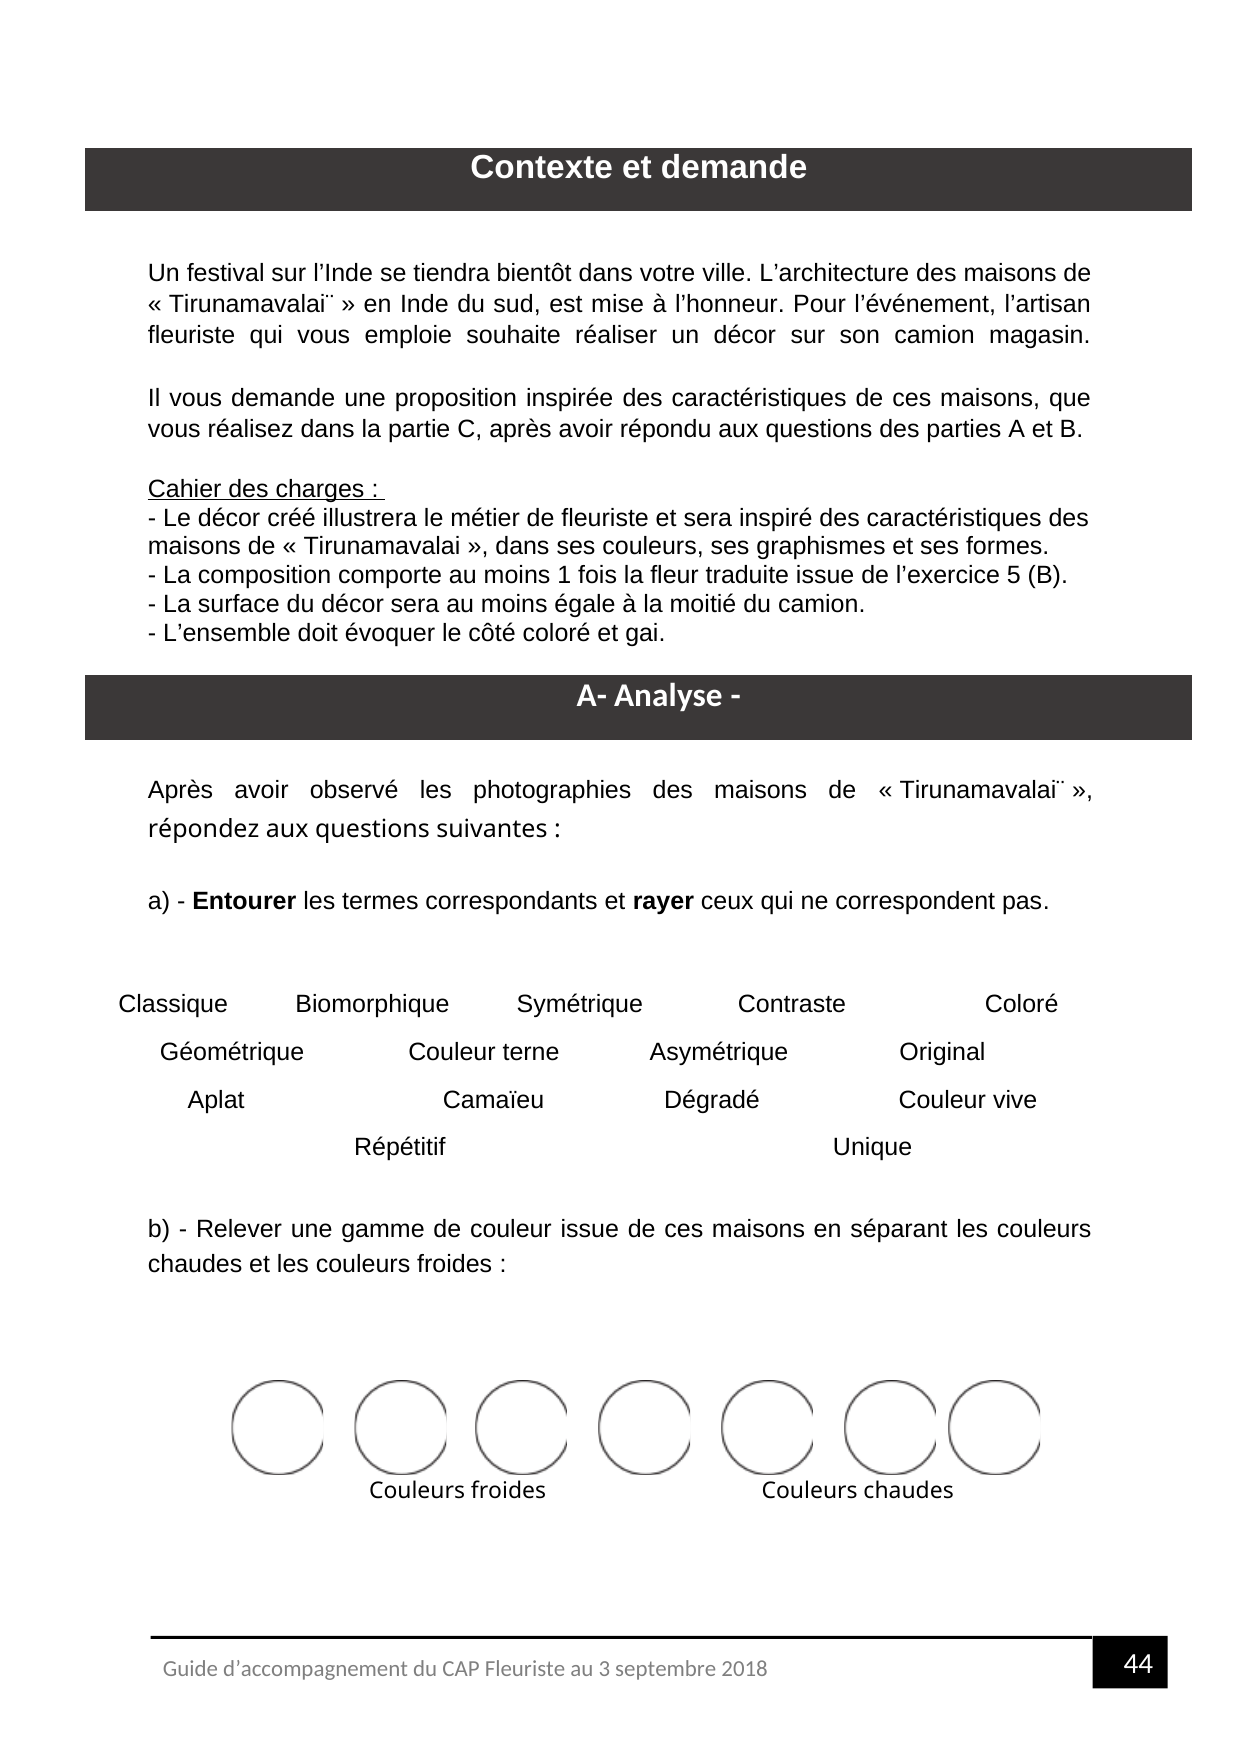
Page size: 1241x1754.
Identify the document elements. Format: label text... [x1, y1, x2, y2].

table_header Contexte et demande [85, 148, 1192, 211]
text - L’ensemble doit évoquer le côté coloré et gai. [148, 618, 1093, 646]
text Couleurs froides Couleurs chaudes [148, 1474, 1093, 1506]
text Aplat Camaïeu Dégradé Couleur vive [118, 1084, 1093, 1113]
text Un festival sur l’Inde se tiendra bientôt dans votre ville. L’architecture des maisons de « Tirunamavalai¨ » en Inde du sud, est mise à l’honneur. Pour l’événement, l’artisan fleuriste qui vous emploie souhaite réaliser un décor sur son camion magasin. Il vous demande une proposition inspirée des caractéristiques de ces maisons, que vous réalisez dans la partie C, après avoir répondu aux questions des parties A et B. [148, 258, 1093, 442]
text b) - Relever une gamme de couleur issue de ces maisons en séparant les couleurs chaudes et les couleurs froides : [148, 1180, 1093, 1278]
text - La composition comporte au moins 1 fois la fleur traduite issue de l’exercice 5 (B). [148, 560, 1093, 589]
text - La surface du décor sera au moins égale à la moitié du camion. [148, 589, 1093, 618]
text Géométrique Couleur terne Asymétrique Original [118, 1037, 1093, 1066]
text - Le décor créé illustrera le métier de fleuriste et sera inspiré des caractéristiques des maisons de « Tirunamavalai », dans ses couleurs, ses graphismes et ses formes. [148, 503, 1093, 560]
text Après avoir observé les photographies des maisons de « Tirunamavalai¨ », répondez aux questions suivantes : [148, 775, 1093, 844]
text Classique Biomorphique Symétrique Contraste Coloré [118, 989, 1093, 1018]
text a) - Entourer les termes correspondants et rayer ceux qui ne correspondent pas. [148, 886, 1093, 914]
text Répétitif Unique [118, 1132, 1093, 1161]
text Cahier des charges : [148, 474, 1093, 503]
table_header [85, 675, 1192, 740]
